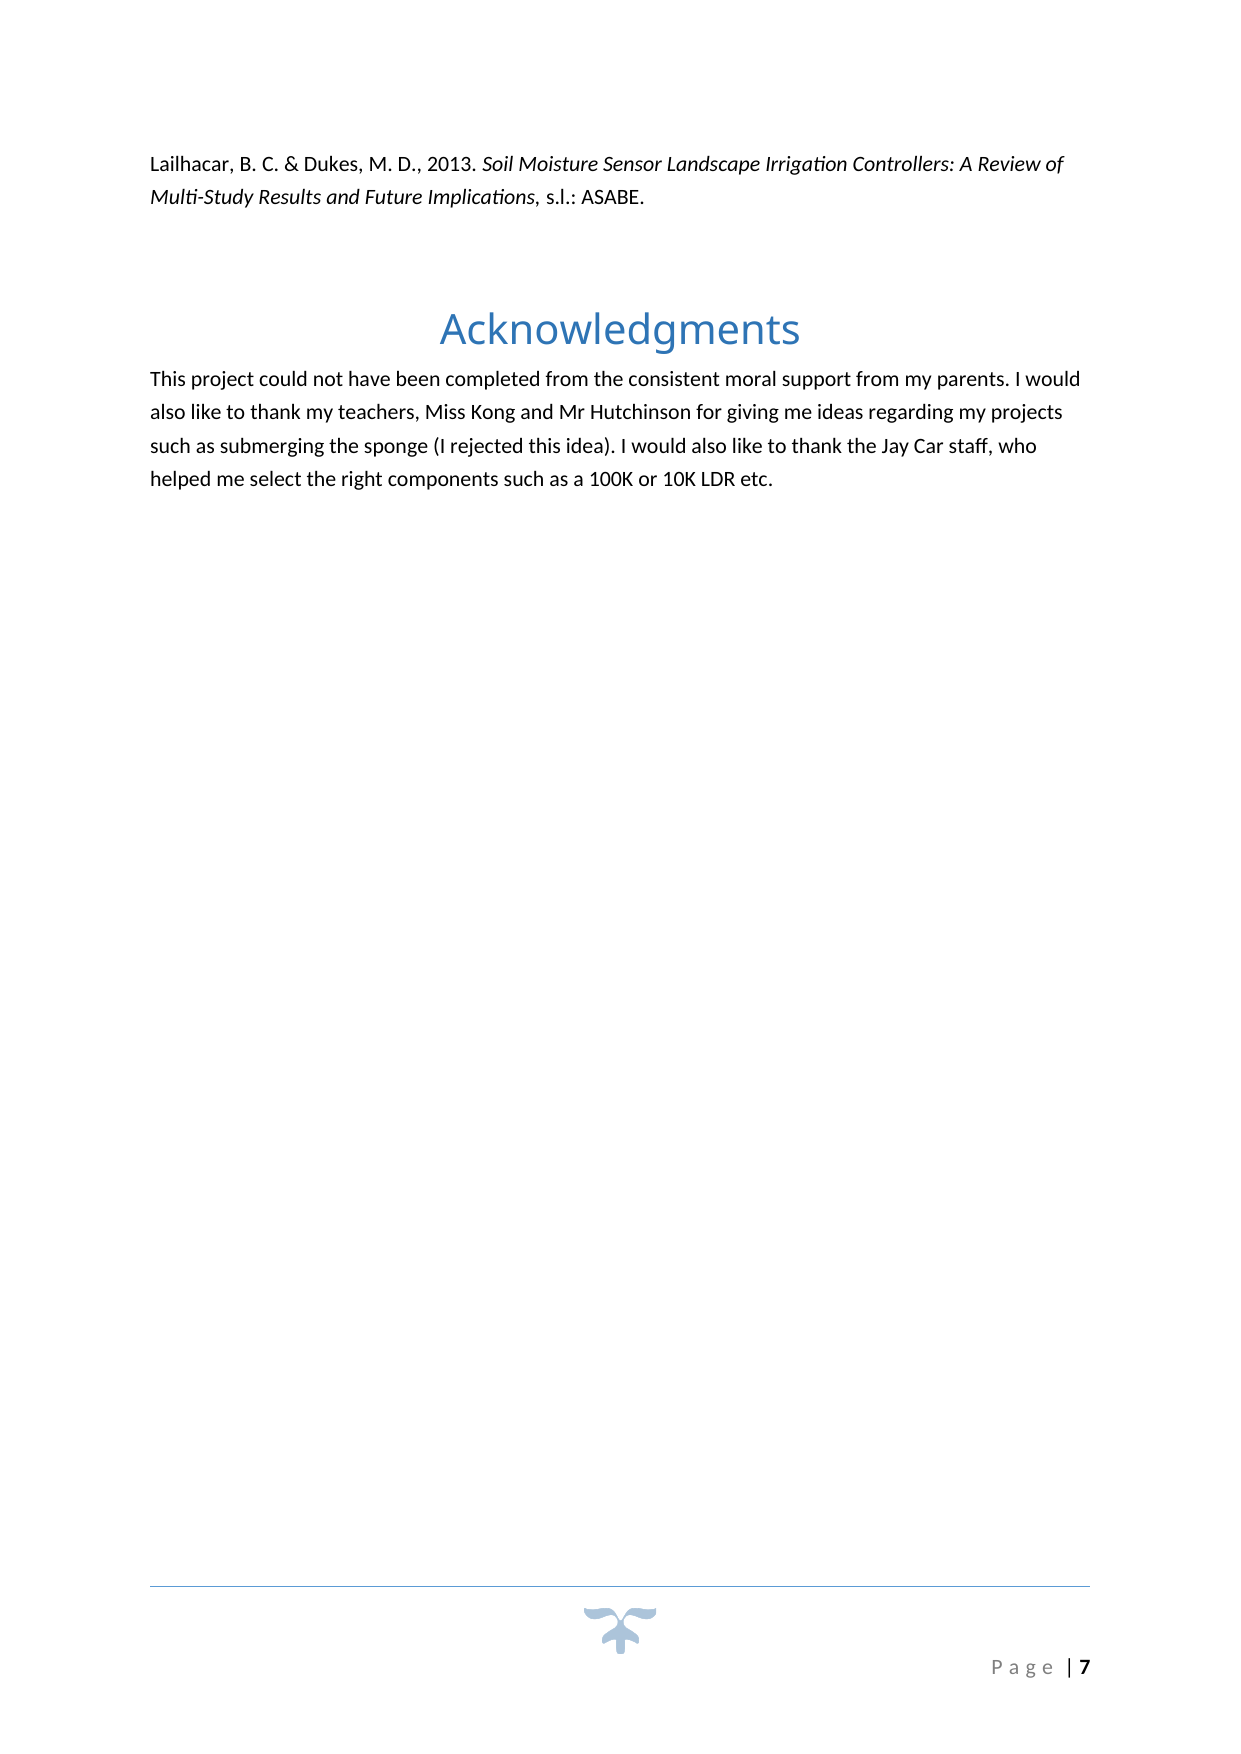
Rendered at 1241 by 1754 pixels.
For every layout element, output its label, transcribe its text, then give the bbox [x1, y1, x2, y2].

subtitle Acknowledgments [150, 300, 1090, 357]
text This project could not have been completed from the consistent moral support from my parents. I would also like to thank my teachers, Miss Kong and Mr Hutchinson for giving me ideas regarding my projects such as submerging the sponge (I rejected this idea). I would also like to thank the Jay Car staff, who helped me select the right components such as a 100K or 10K LDR etc. [150, 365, 1090, 492]
